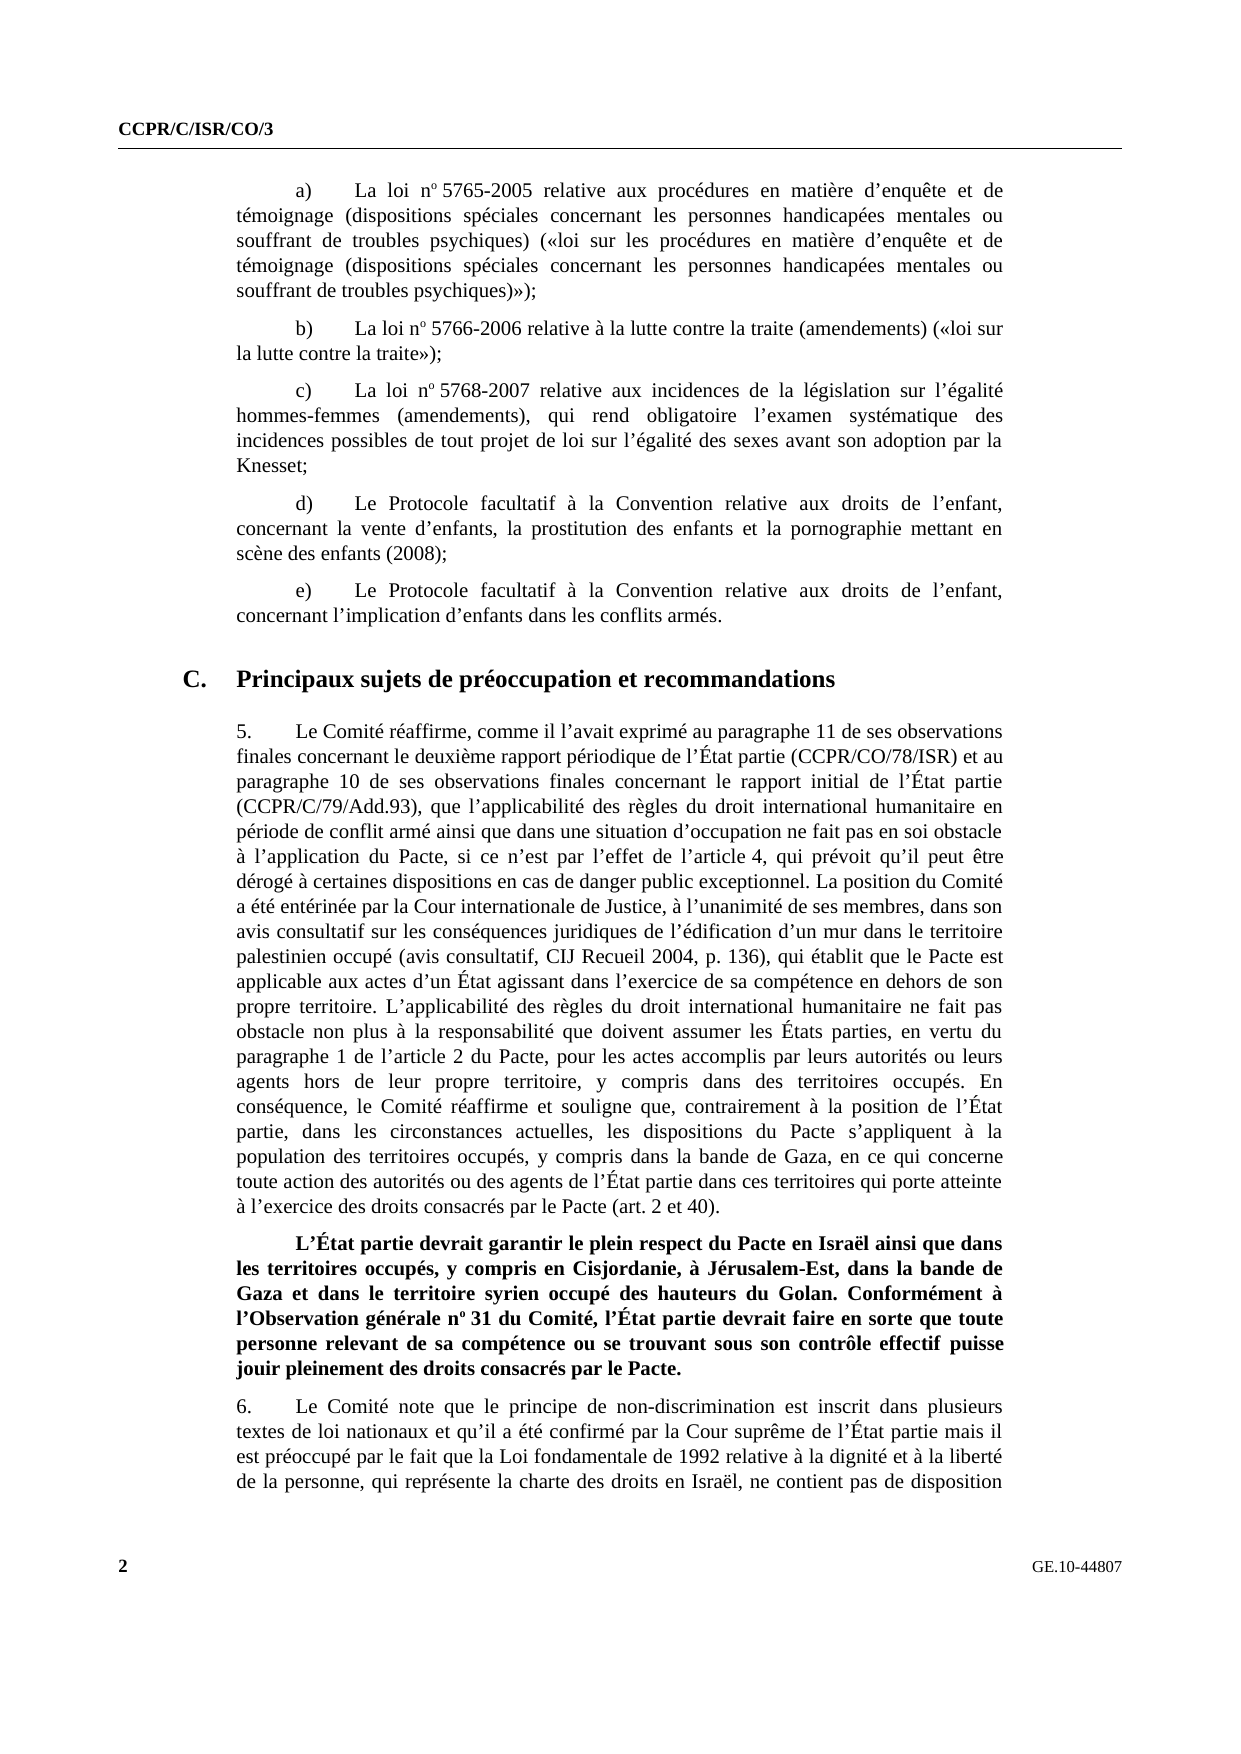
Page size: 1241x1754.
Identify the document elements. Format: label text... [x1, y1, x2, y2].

text L’État partie devrait garantir le plein respect du Pacte en Israël ainsi que dans les territoires occupés, y compris en Cisjordanie, à Jérusalem-Est, dans la bande de Gaza et dans le territoire syrien occupé des hauteurs du Golan. Conformément à l’Observation générale no 31 du Comité, l’État partie devrait faire en sorte que toute personne relevant de sa compétence ou se trouvant sous son contrôle effectif puisse jouir pleinement des droits consacrés par le Pacte. [236, 1230, 1004, 1380]
text C. Principaux sujets de préoccupation et recommandations [118, 665, 1004, 693]
text c) La loi no 5768-2007 relative aux incidences de la législation sur l’égalité hommes-femmes (amendements), qui rend obligatoire l’examen systématique des incidences possibles de tout projet de loi sur l’égalité des sexes avant son adoption par la Knesset; [236, 377, 1004, 477]
text d) Le Protocole facultatif à la Convention relative aux droits de l’enfant, concernant la vente d’enfants, la prostitution des enfants et la pornographie mettant en scène des enfants (2008); [236, 490, 1004, 565]
text b) La loi no 5766-2006 relative à la lutte contre la traite (amendements) («loi sur la lutte contre la traite»); [236, 315, 1004, 365]
text e) Le Protocole facultatif à la Convention relative aux droits de l’enfant, concernant l’implication d’enfants dans les conflits armés. [236, 577, 1004, 627]
text a) La loi no 5765-2005 relative aux procédures en matière d’enquête et de témoignage (dispositions spéciales concernant les personnes handicapées mentales ou souffrant de troubles psychiques) («loi sur les procédures en matière d’enquête et de témoignage (dispositions spéciales concernant les personnes handicapées mentales ou souffrant de troubles psychiques)»); [236, 177, 1004, 302]
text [236, 1393, 1004, 1493]
text 5. Le Comité réaffirme, comme il l’avait exprimé au paragraphe 11 de ses observations finales concernant le deuxième rapport périodique de l’État partie (CCPR/CO/78/ISR) et au paragraphe 10 de ses observations finales concernant le rapport initial de l’État partie (CCPR/C/79/Add.93), que l’applicabilité des règles du droit international humanitaire en période de conflit armé ainsi que dans une situation d’occupation ne fait pas en soi obstacle à l’application du Pacte, si ce n’est par l’effet de l’article 4, qui prévoit qu’il peut être dérogé à certaines dispositions en cas de danger public exceptionnel. La position du Comité a été entérinée par la Cour internationale de Justice, à l’unanimité de ses membres, dans son avis consultatif sur les conséquences juridiques de l’édification d’un mur dans le territoire palestinien occupé (avis consultatif, CIJ Recueil 2004, p. 136), qui établit que le Pacte est applicable aux actes d’un État agissant dans l’exercice de sa compétence en dehors de son propre territoire. L’applicabilité des règles du droit international humanitaire ne fait pas obstacle non plus à la responsabilité que doivent assumer les États parties, en vertu du paragraphe 1 de l’article 2 du Pacte, pour les actes accomplis par leurs autorités ou leurs agents hors de leur propre territoire, y compris dans des territoires occupés. En conséquence, le Comité réaffirme et souligne que, contrairement à la position de l’État partie, dans les circonstances actuelles, les dispositions du Pacte s’appliquent à la population des territoires occupés, y compris dans la bande de Gaza, en ce qui concerne toute action des autorités ou des agents de l’État partie dans ces territoires qui porte atteinte à l’exercice des droits consacrés par le Pacte (art. 2 et 40). [236, 718, 1004, 1218]
